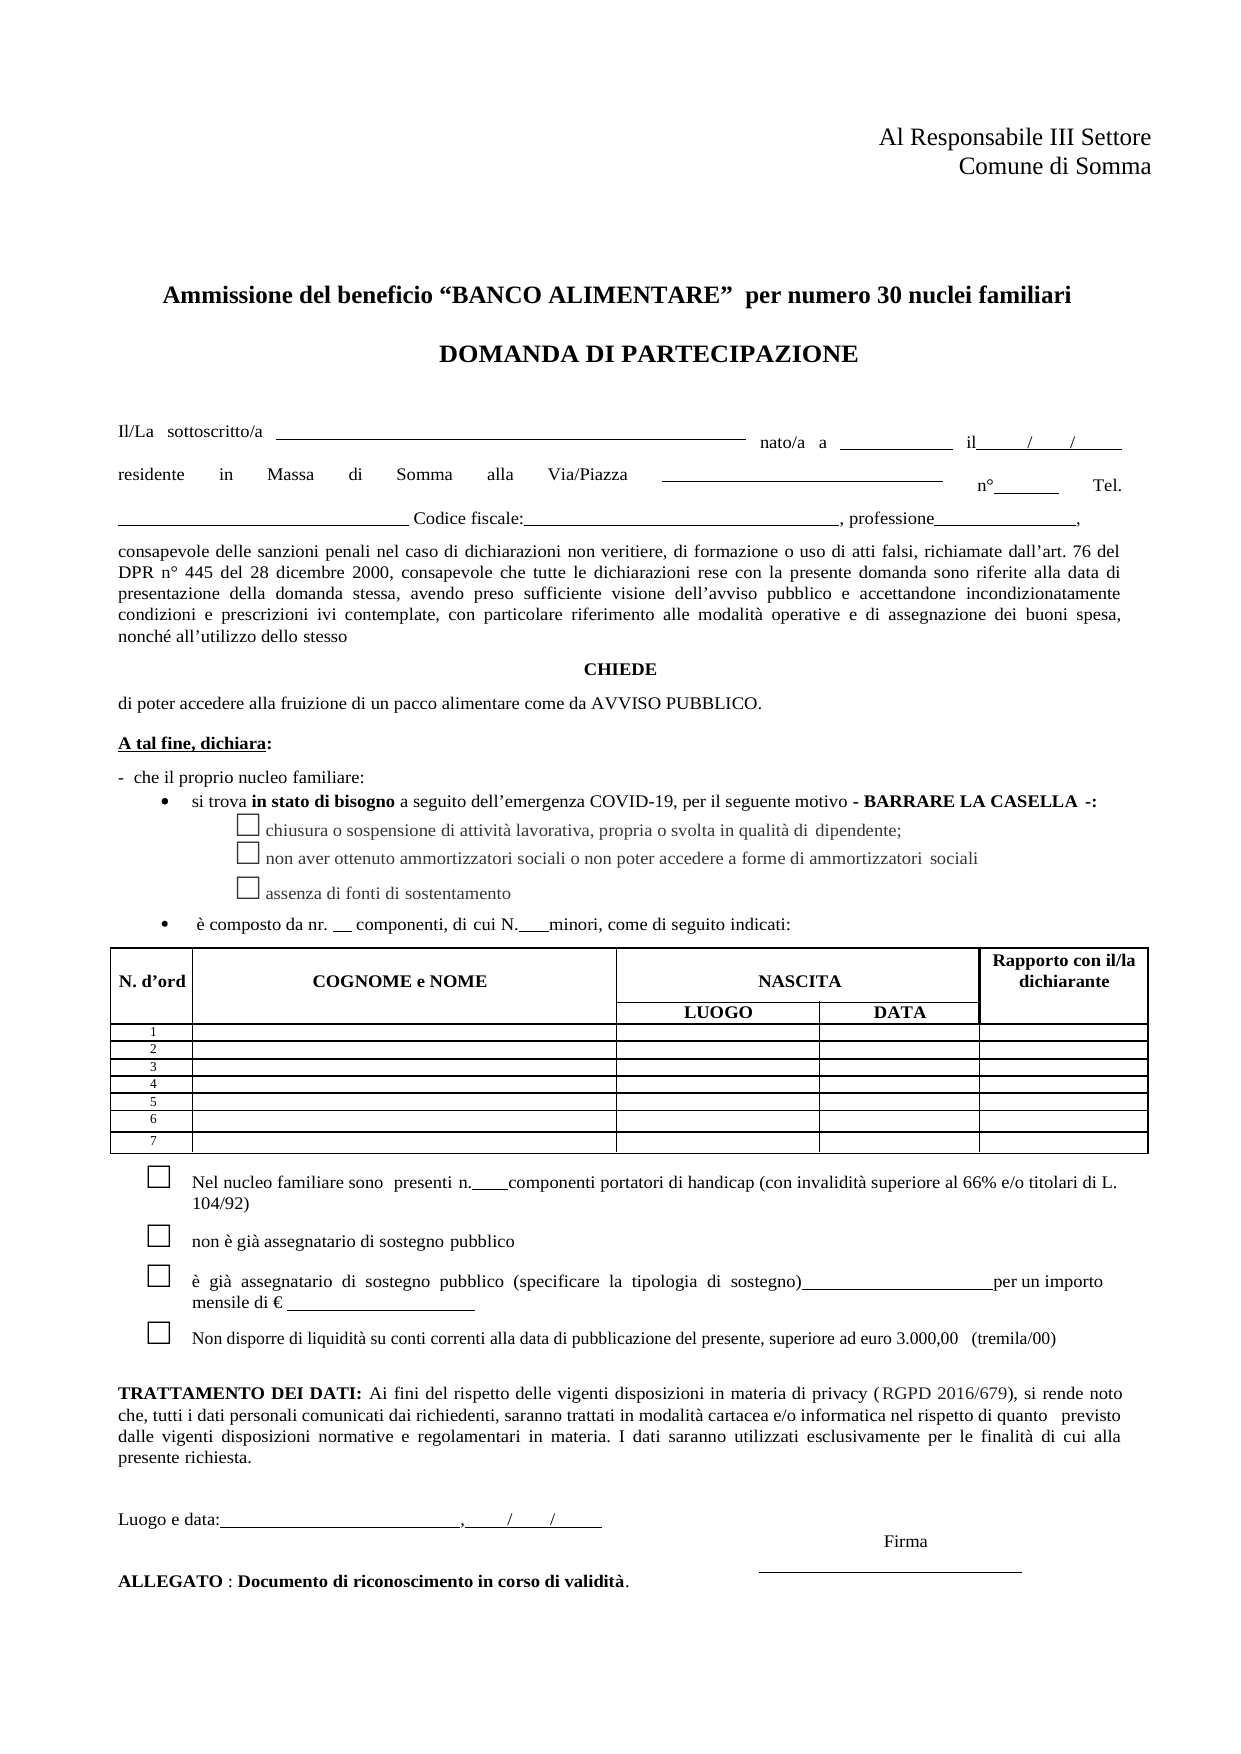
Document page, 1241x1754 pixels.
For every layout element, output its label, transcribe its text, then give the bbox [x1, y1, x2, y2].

text Firma [883, 1531, 1161, 1551]
list è già assegnatario di sostegno pubblico (specificare la tipologia di sostegno) per un importo mensile di € [147, 1258, 1123, 1312]
text Ammissione del beneficio “BANCO ALIMENTARE” per numero 30 nuclei familiari [73, 280, 1161, 309]
text Il/La sottoscritto/a [118, 421, 746, 441]
table_cell [980, 1111, 1147, 1131]
table_cell [980, 1060, 1147, 1075]
text Tel. [1093, 475, 1161, 495]
table_cell [193, 1077, 616, 1092]
table_cell [193, 1094, 616, 1110]
table_cell 1 [111, 1025, 192, 1040]
list non è già assegnatario di sostegno pubblico [147, 1214, 1161, 1255]
table_cell [820, 1060, 979, 1075]
table_cell [617, 1077, 819, 1092]
subtitle DOMANDA DI PARTECIPAZIONE [175, 339, 1123, 368]
text di poter accedere alla fruizione di un pacco alimentare come da AVVISO PUBBLICO. [118, 693, 1123, 713]
list Nel nucleo familiare sono presenti n. componenti portatori di handicap (con invalidità superiore al 66% e/o titolari di L. 104/92) [147, 1158, 1123, 1213]
table_cell [980, 1133, 1147, 1152]
table_cell [617, 1042, 819, 1058]
table_cell [820, 1094, 979, 1110]
table_cell [820, 1111, 979, 1131]
table_cell [980, 1042, 1147, 1058]
list Non disporre di liquidità su conti correnti alla data di pubblicazione del presente, superiore ad euro 3.000,00 (tremila/00) [147, 1316, 1123, 1352]
table_header Rapporto con il/la dichiarante [981, 949, 1147, 1023]
table_header N. d’ord [111, 949, 192, 1023]
list è composto da nr. componenti, di cui N. minori, come di seguito indicati: [162, 913, 1161, 934]
text Luogo e data: , / / [118, 1509, 1161, 1529]
text Al Responsabile III Settore [366, 122, 1151, 151]
table_cell [820, 1077, 979, 1092]
table_cell [617, 1111, 819, 1131]
table_cell 3 [111, 1060, 192, 1075]
table_cell [193, 1025, 616, 1040]
text A tal fine, dichiara: [118, 734, 1161, 753]
table_cell [617, 1025, 819, 1040]
list chiusura o sospensione di attività lavorativa, propria o svolta in qualità di dipendente; [237, 811, 1161, 842]
table_cell [617, 1060, 819, 1075]
table_cell [617, 1094, 819, 1110]
table_cell [820, 1042, 979, 1058]
table_cell [980, 1025, 1147, 1040]
table_cell 5 [111, 1094, 192, 1110]
table_cell DATA [820, 1003, 978, 1023]
table_cell 4 [111, 1077, 192, 1092]
table_cell [980, 1077, 1147, 1092]
table_cell [193, 1111, 616, 1131]
table_cell [980, 1094, 1147, 1110]
list assenza di fonti di sostentamento [237, 871, 1161, 906]
text n° [977, 475, 1059, 495]
text il / / [966, 431, 1161, 452]
text consapevole delle sanzioni penali nel caso di dichiarazioni non veritiere, di formazione o uso di atti falsi, richiamate dall’art. 76 del DPR n° 445 del 28 dicembre 2000, consapevole che tutte le dichiarazioni rese con la presente domanda sono riferite alla data di presentazione della domanda stessa, avendo preso sufficiente visione dell’avviso pubblico e accettandone incondizionatamente condizioni e prescrizioni ivi contemplate, con particolare riferimento alle modalità operative e di assegnazione dei buoni spesa, nonché all’utilizzo dello stesso [118, 541, 1123, 646]
table_cell [193, 1042, 616, 1058]
table_cell LUOGO [617, 1003, 819, 1023]
text nato/a a [760, 431, 953, 452]
table_cell 7 [111, 1133, 192, 1152]
list non aver ottenuto ammortizzatori sociali o non poter accedere a forme di ammortizzatori sociali [237, 842, 1161, 871]
table_header COGNOME e NOME [193, 949, 616, 1023]
text Comune di Somma [366, 151, 1151, 180]
list che il proprio nucleo familiare: [118, 770, 1161, 787]
table_header NASCITA [617, 949, 978, 1001]
list si trova in stato di bisogno a seguito dell’emergenza COVID-19, per il seguente motivo - BARRARE LA CASELLA -: [162, 793, 1161, 811]
table_cell 6 [111, 1111, 192, 1131]
table_cell [193, 1060, 616, 1075]
table_cell 2 [111, 1042, 192, 1058]
table_cell [617, 1133, 819, 1152]
subtitle CHIEDE [292, 659, 949, 679]
table_cell [820, 1025, 979, 1040]
text residente in Massa di Somma alla Via/Piazza [118, 463, 943, 484]
text ALLEGATO : Documento di riconoscimento in corso di validità. [118, 1568, 1161, 1591]
text TRATTAMENTO DEI DATI: Ai fini del rispetto delle vigenti disposizioni in materia di privacy (RGPD 2016/679), si rende noto che, tutti i dati personali comunicati dai richiedenti, saranno trattati in modalità cartacea e/o informatica nel rispetto di quanto previsto dalle vigenti disposizioni normative e regolamentari in materia. I dati saranno utilizzati esclusivamente per le finalità di cui alla presente richiesta. [118, 1383, 1123, 1467]
text Codice fiscale: , professione , [118, 507, 1161, 528]
table_cell [193, 1133, 616, 1152]
table_cell [820, 1133, 979, 1152]
